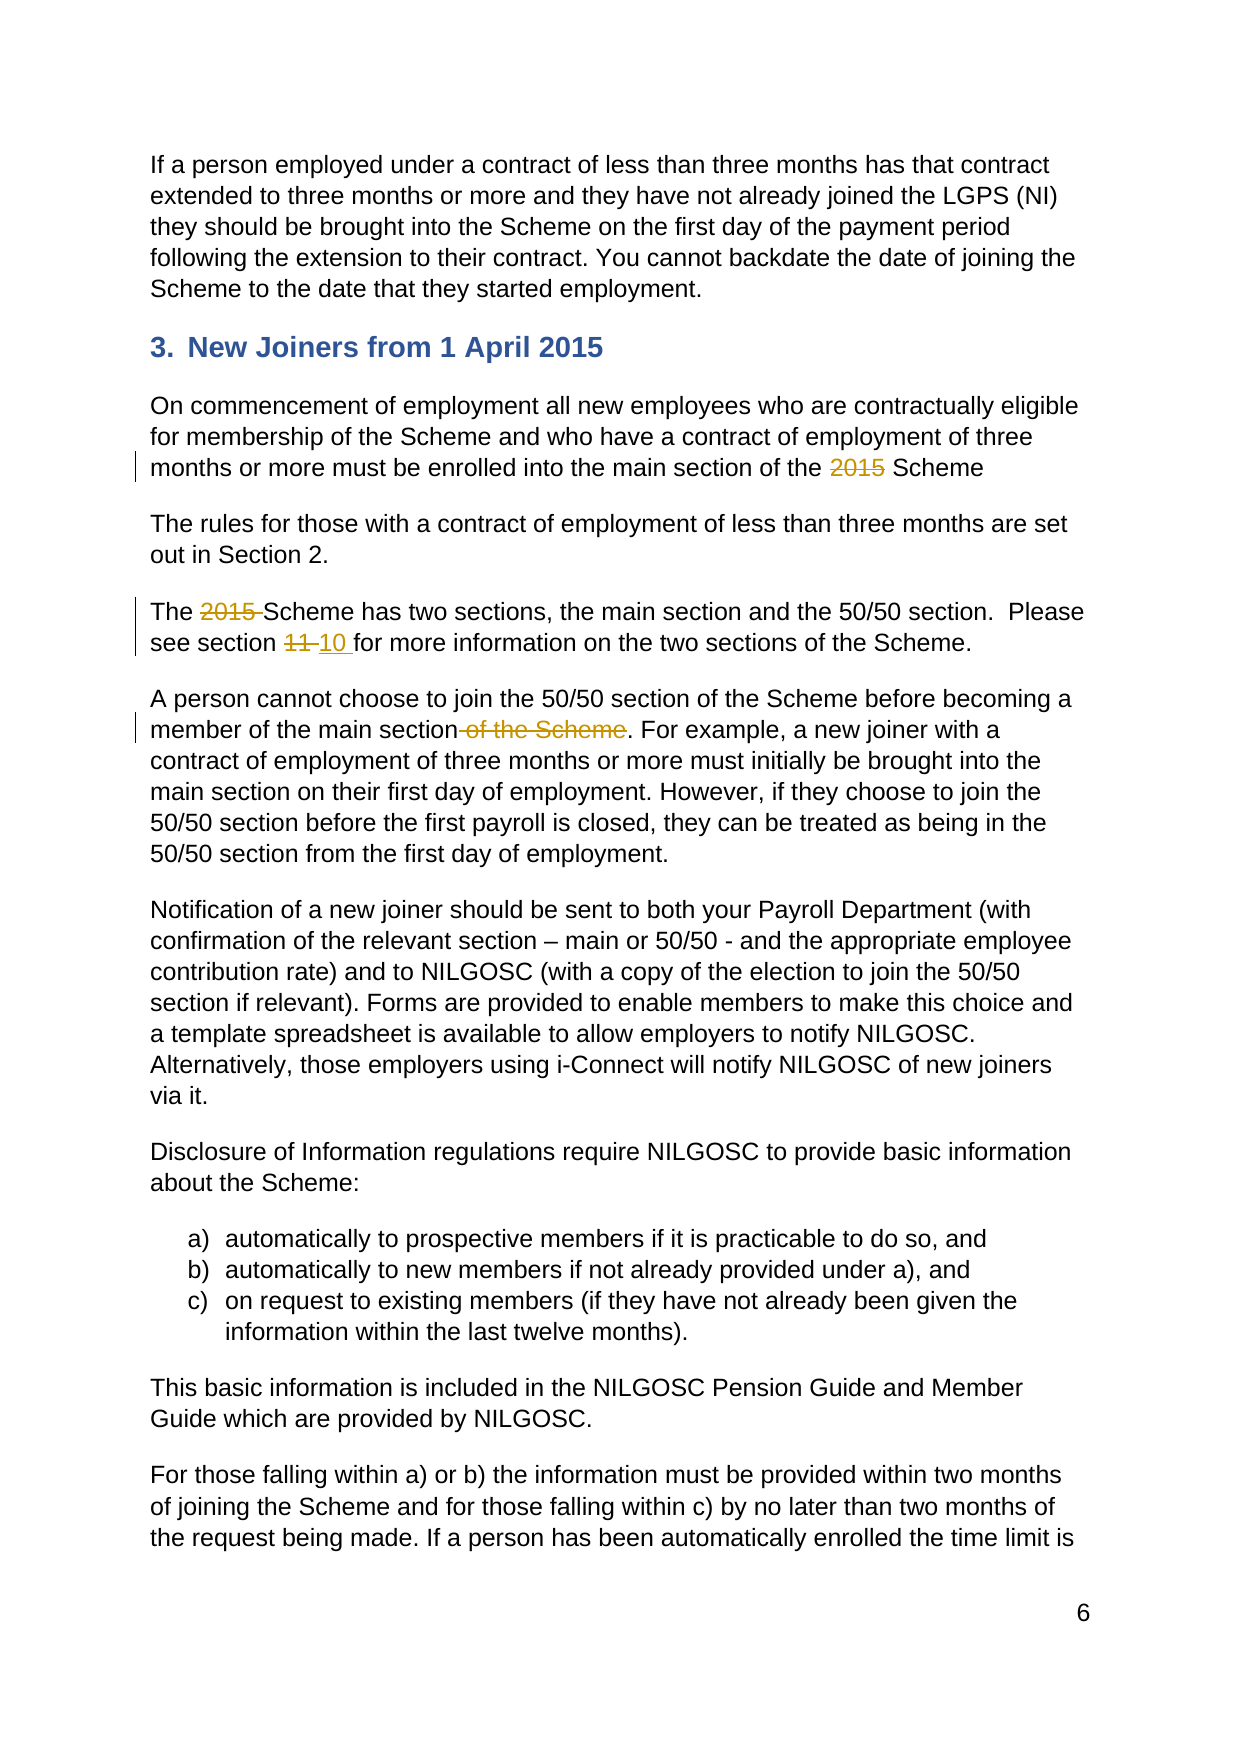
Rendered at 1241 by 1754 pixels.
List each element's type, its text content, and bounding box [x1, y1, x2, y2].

text If a person employed under a contract of less than three months has that contract extended to three months or more and they have not already joined the LGPS (NI) they should be brought into the Scheme on the first day of the payment period following the extension to their contract. You cannot backdate the date of joining the Scheme to the date that they started employment. [150, 150, 1090, 303]
subtitle New Joiners from 1 April 2015 [150, 330, 1090, 364]
text The rules for those with a contract of employment of less than three months are set out in Section 2. [150, 509, 1090, 569]
text A person cannot choose to join the 50/50 section of the Scheme before becoming a member of the main section. For example, a new joiner with a contract of employment of three months or more must initially be brought into the main section on their first day of employment. However, if they choose to join the 50/50 section before the first payroll is closed, they can be treated as being in the 50/50 section from the first day of employment. [150, 684, 1090, 868]
list automatically to new members if not already provided under a), and [187, 1255, 1090, 1284]
list automatically to prospective members if it is practicable to do so, and [187, 1224, 1090, 1253]
text On commencement of employment all new employees who are contractually eligible for membership of the Scheme and who have a contract of employment of three months or more must be enrolled into the main section of the Scheme [150, 391, 1090, 482]
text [150, 1461, 1090, 1551]
text Disclosure of Information regulations require NILGOSC to provide basic information about the Scheme: [150, 1137, 1090, 1197]
text This basic information is included in the NILGOSC Pension Guide and Member Guide which are provided by NILGOSC. [150, 1373, 1090, 1433]
text The Scheme has two sections, the main section and the 50/50 section. Please see section for more information on the two sections of the Scheme. [150, 597, 1090, 656]
text Notification of a new joiner should be sent to both your Payroll Department (with confirmation of the relevant section – main or 50/50 - and the appropriate employee contribution rate) and to NILGOSC (with a copy of the election to join the 50/50 section if relevant). Forms are provided to enable members to make this choice and a template spreadsheet is available to allow employers to notify NILGOSC. Alternatively, those employers using i-Connect will notify NILGOSC of new joiners via it. [150, 895, 1090, 1110]
list on request to existing members (if they have not already been given the information within the last twelve months). [187, 1286, 1090, 1346]
